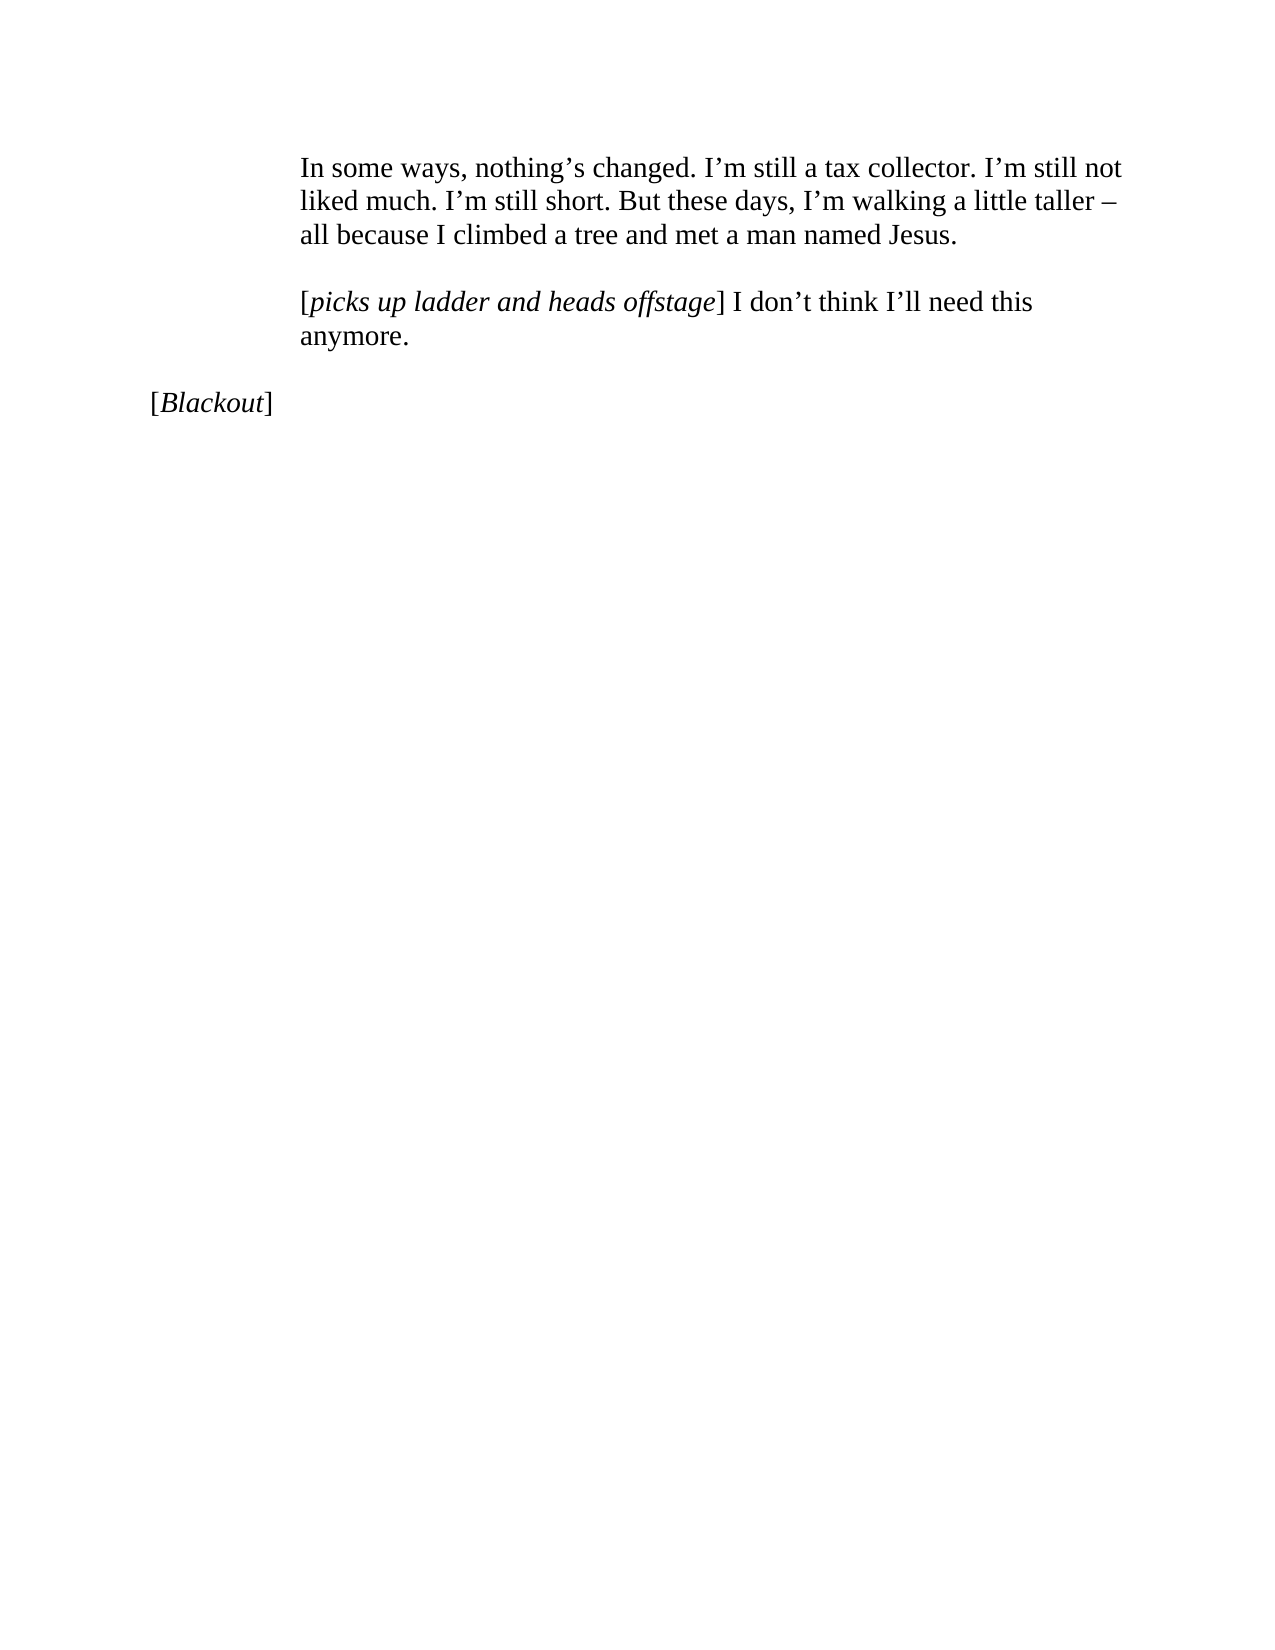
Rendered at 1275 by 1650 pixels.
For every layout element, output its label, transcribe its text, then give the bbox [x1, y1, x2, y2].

text [Blackout] [150, 385, 1125, 419]
text In some ways, nothing’s changed. I’m still a tax collector. I’m still not liked much. I’m still short. But these days, I’m walking a little taller – all because I climbed a tree and met a man named Jesus. [150, 150, 1125, 251]
text [picks up ladder and heads offstage] I don’t think I’ll need this anymore. [150, 284, 1125, 351]
